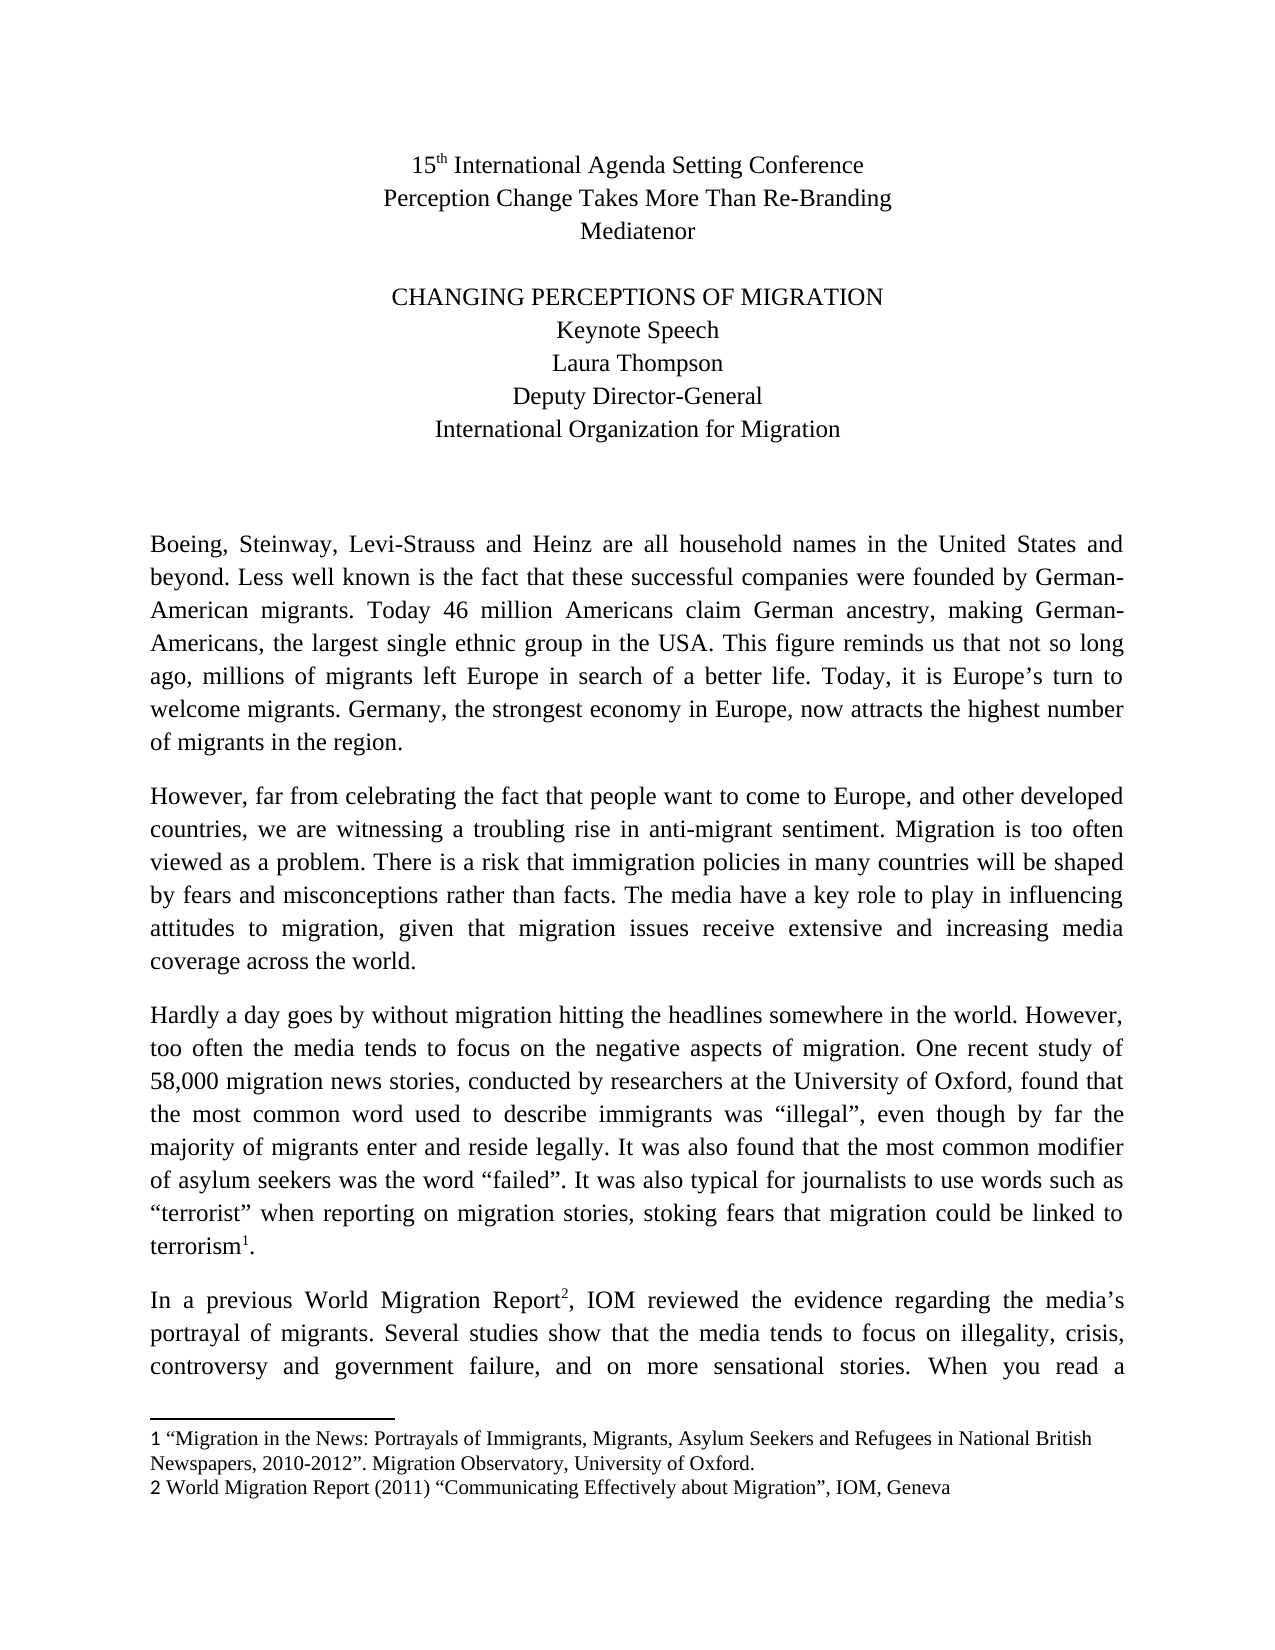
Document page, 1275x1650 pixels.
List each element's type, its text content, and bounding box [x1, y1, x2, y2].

text International Organization for Migration [150, 414, 1125, 443]
text 15th International Agenda Setting Conference [150, 150, 1125, 179]
text Hardly a day goes by without migration hitting the headlines somewhere in the world. However, too often the media tends to focus on the negative aspects of migration. One recent study of 58,000 migration news stories, conducted by researchers at the University of Oxford, found that the most common word used to describe immigrants was “illegal”, even though by far the majority of migrants enter and reside legally. It was also found that the most common modifier of asylum seekers was the word “failed”. It was also typical for journalists to use words such as “terrorist” when reporting on migration stories, stoking fears that migration could be linked to terrorism. [150, 1000, 1125, 1260]
text Laura Thompson [150, 348, 1125, 377]
text Boeing, Steinway, Levi-Strauss and Heinz are all household names in the United States and beyond. Less well known is the fact that these successful companies were founded by German-American migrants. Today 46 million Americans claim German ancestry, making German-Americans, the largest single ethnic group in the USA. This figure reminds us that not so long ago, millions of migrants left Europe in search of a better life. Today, it is Europe’s turn to welcome migrants. Germany, the strongest economy in Europe, now attracts the highest number of migrants in the region. [150, 529, 1125, 756]
text Mediatenor [150, 216, 1125, 245]
text Perception Change Takes More Than Re-Branding [150, 183, 1125, 212]
text However, far from celebrating the fact that people want to come to Europe, and other developed countries, we are witnessing a troubling rise in anti-migrant sentiment. Migration is too often viewed as a problem. There is a risk that immigration policies in many countries will be shaped by fears and misconceptions rather than facts. The media have a key role to play in influencing attitudes to migration, given that migration issues receive extensive and increasing media coverage across the world. [150, 781, 1125, 975]
text Deputy Director-General [150, 381, 1125, 410]
text CHANGING PERCEPTIONS OF MIGRATION [150, 282, 1125, 311]
text Keynote Speech [150, 315, 1125, 344]
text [150, 1285, 1125, 1380]
